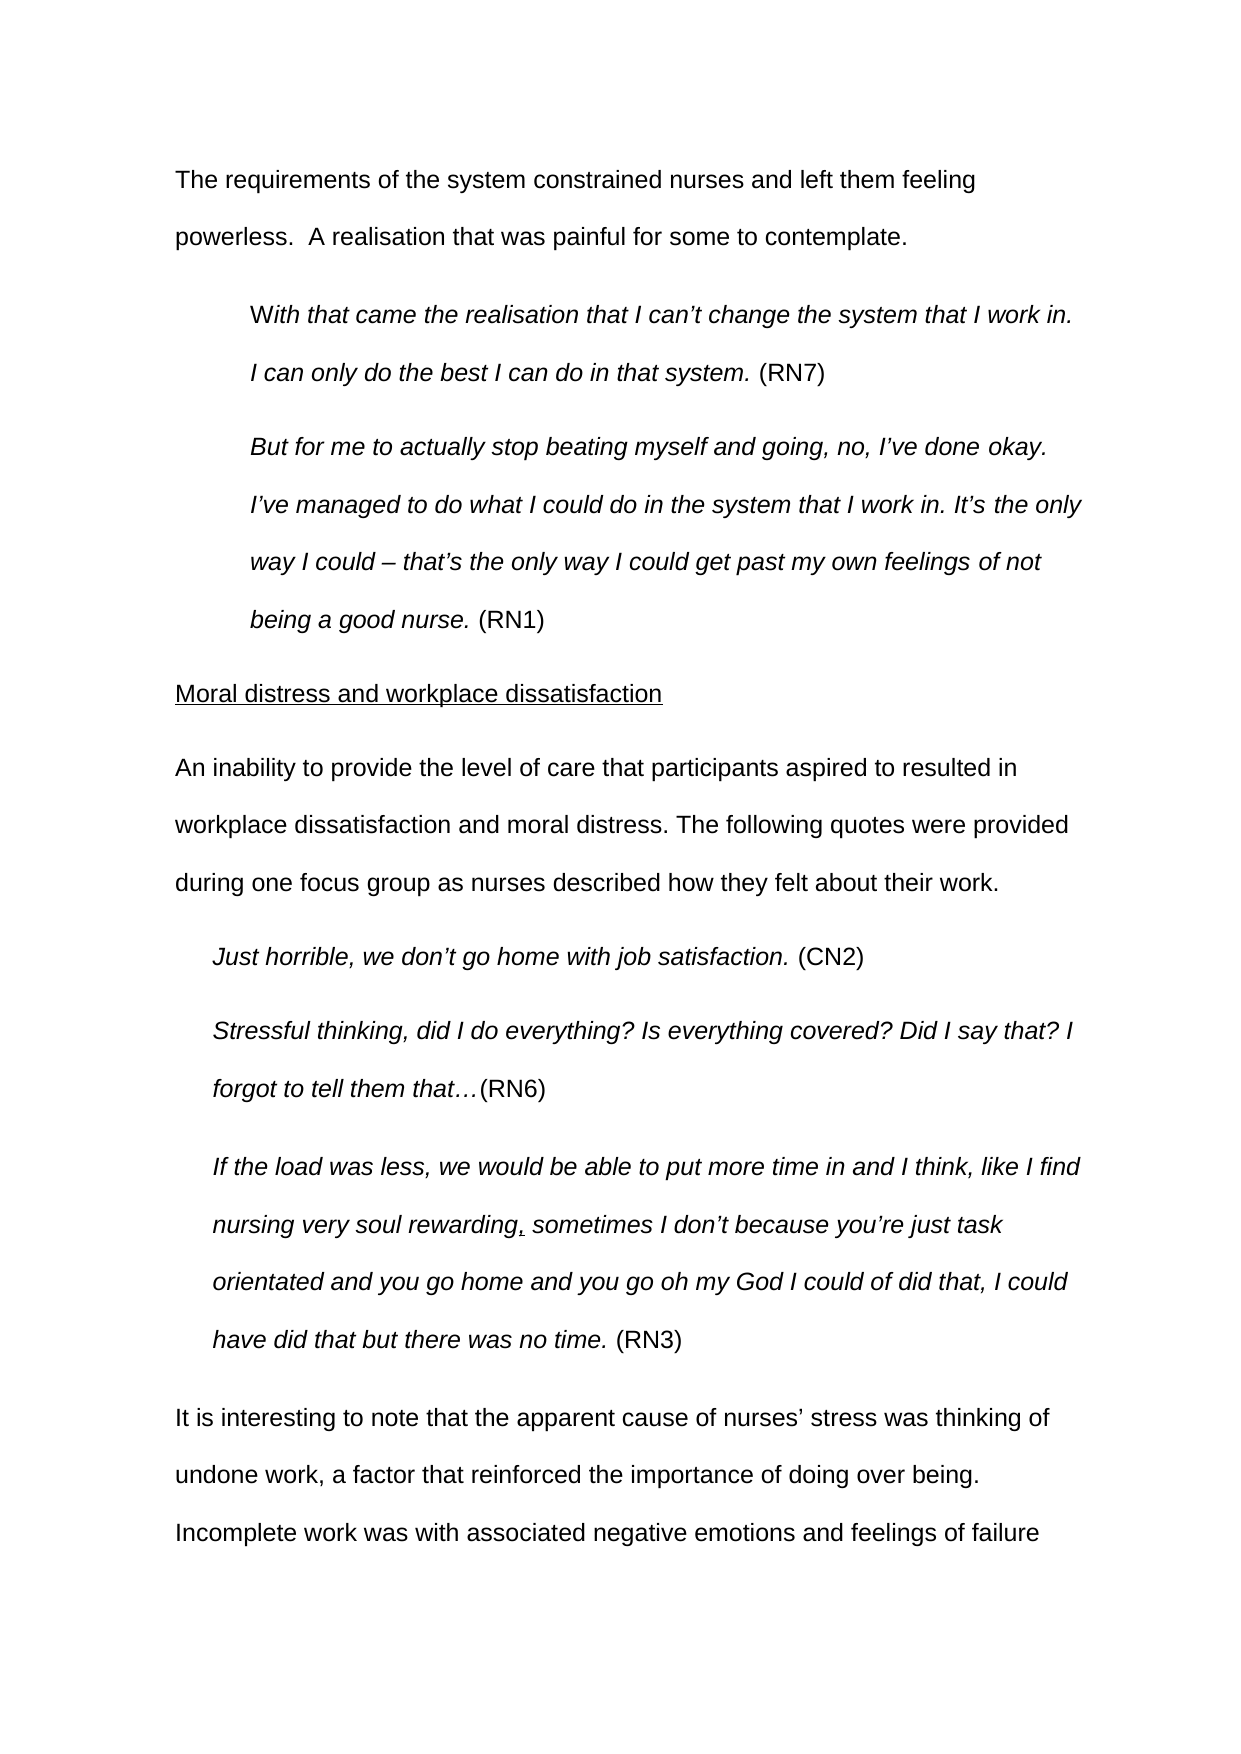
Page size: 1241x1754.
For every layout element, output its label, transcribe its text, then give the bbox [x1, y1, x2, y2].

text If the load was less, we would be able to put more time in and I think, like I find nursing very soul rewarding, sometimes I don’t because you’re just task orientated and you go home and you go oh my God I could of did that, I could have did that but there was no time. (RN3) [212, 1152, 1086, 1353]
text Moral distress and workplace dissatisfaction [175, 679, 1086, 707]
text Stressful thinking, did I do everything? Is everything covered? Did I say that? I forgot to tell them that…(RN6) [212, 1016, 1086, 1102]
text The requirements of the system constrained nurses and left them feeling powerless. A realisation that was painful for some to contemplate. [175, 164, 1086, 251]
text With that came the realisation that I can’t change the system that I work in. I can only do the best I can do in that system. (RN7) [250, 300, 1086, 387]
text But for me to actually stop beating myself and going, no, I’ve done okay. I’ve managed to do what I could do in the system that I work in. It’s the only way I could – that’s the only way I could get past my own feelings of not being a good nurse. (RN1) [250, 432, 1086, 633]
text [175, 1403, 1086, 1547]
text Just horrible, we don’t go home with job satisfaction. (CN2) [175, 942, 1086, 971]
text An inability to provide the level of care that participants aspired to resulted in workplace dissatisfaction and moral distress. The following quotes were provided during one focus group as nurses described how they felt about their work. [175, 753, 1086, 897]
